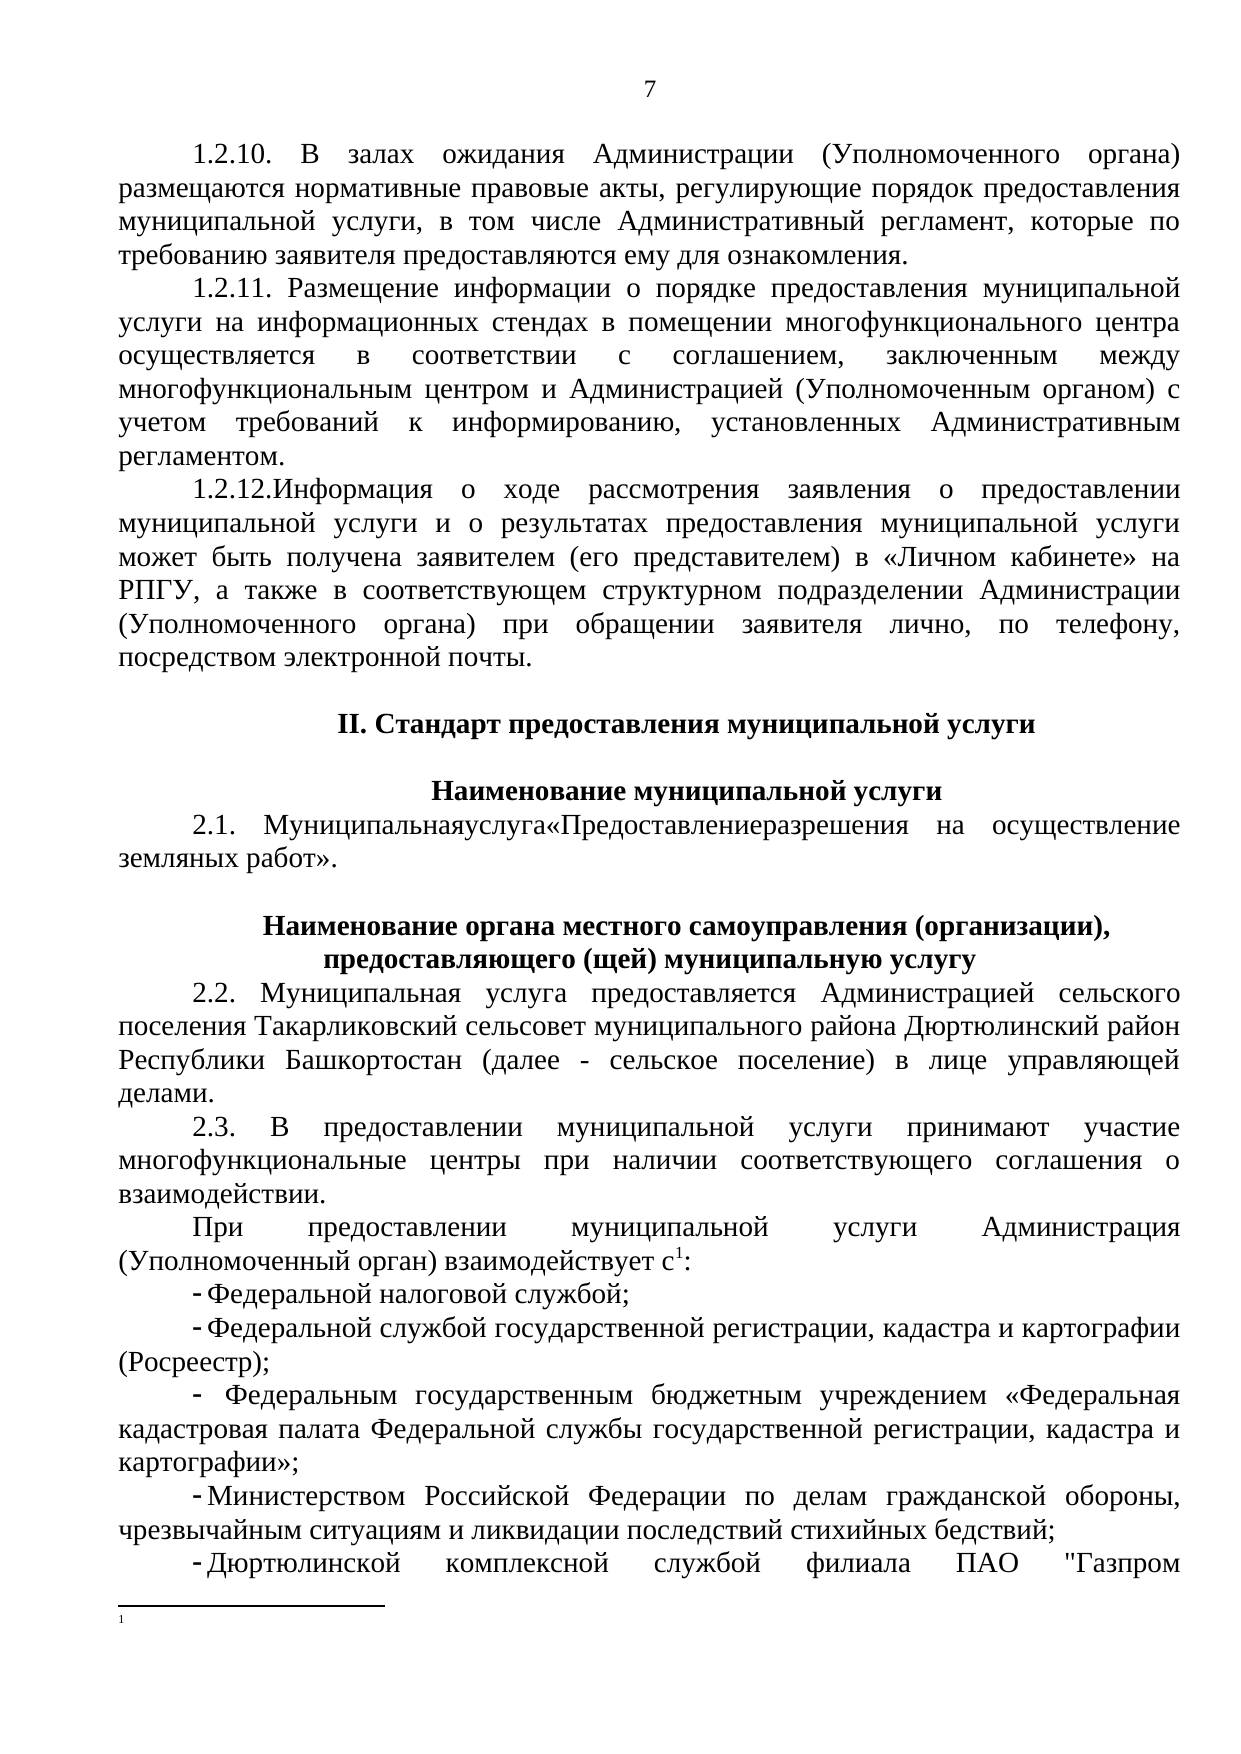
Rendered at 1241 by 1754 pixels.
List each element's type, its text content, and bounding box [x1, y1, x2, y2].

list Министерством Российской Федерации по делам гражданской обороны, чрезвычайным ситуациям и ликвидации последствий стихийных бедствий; [118, 1478, 1181, 1545]
text 2.1. Муниципальнаяуслуга«Предоставлениеразрешения на осуществление земляных работ». [118, 807, 1181, 874]
list Федеральным государственным бюджетным учреждением «Федеральная кадастровая палата Федеральной службы государственной регистрации, кадастра и картографии»; [118, 1377, 1181, 1478]
text Наименование муниципальной услуги [118, 773, 1181, 807]
text 2.2. Муниципальная услуга предоставляется Администрацией сельского поселения Такарликовский сельсовет муниципального района Дюртюлинский район Республики Башкортостан (далее - сельское поселение) в лице управляющей делами. [118, 975, 1181, 1109]
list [118, 1545, 1181, 1579]
text 2.3. В предоставлении муниципальной услуги принимают участие многофункциональные центры при наличии соответствующего соглашения о взаимодействии. [118, 1109, 1181, 1209]
text Наименование органа местного самоуправления (организации), предоставляющего (щей) муниципальную услугу [118, 908, 1181, 975]
list Федеральной налоговой службой; [118, 1277, 1181, 1310]
text 1.2.11. Размещение информации о порядке предоставления муниципальной услуги на информационных стендах в помещении многофункционального центра осуществляется в соответствии с соглашением, заключенным между многофункциональным центром и Администрацией (Уполномоченным органом) с учетом требований к информированию, установленных Административным регламентом. [118, 270, 1181, 472]
text При предоставлении муниципальной услуги Администрация (Уполномоченный орган) взаимодействует с: [118, 1209, 1181, 1277]
list Федеральной службой государственной регистрации, кадастра и картографии (Росреестр); [118, 1310, 1181, 1377]
text 1.2.10. В залах ожидания Администрации (Уполномоченного органа) размещаются нормативные правовые акты, регулирующие порядок предоставления муниципальной услуги, в том числе Административный регламент, которые по требованию заявителя предоставляются ему для ознакомления. [118, 136, 1181, 270]
text II. Стандарт предоставления муниципальной услуги [118, 706, 1181, 740]
text 1.2.12.Информация о ходе рассмотрения заявления о предоставлении муниципальной услуги и о результатах предоставления муниципальной услуги может быть получена заявителем (его представителем) в «Личном кабинете» на РПГУ, а также в соответствующем структурном подразделении Администрации (Уполномоченного органа) при обращении заявителя лично, по телефону, посредством электронной почты. [118, 472, 1181, 673]
